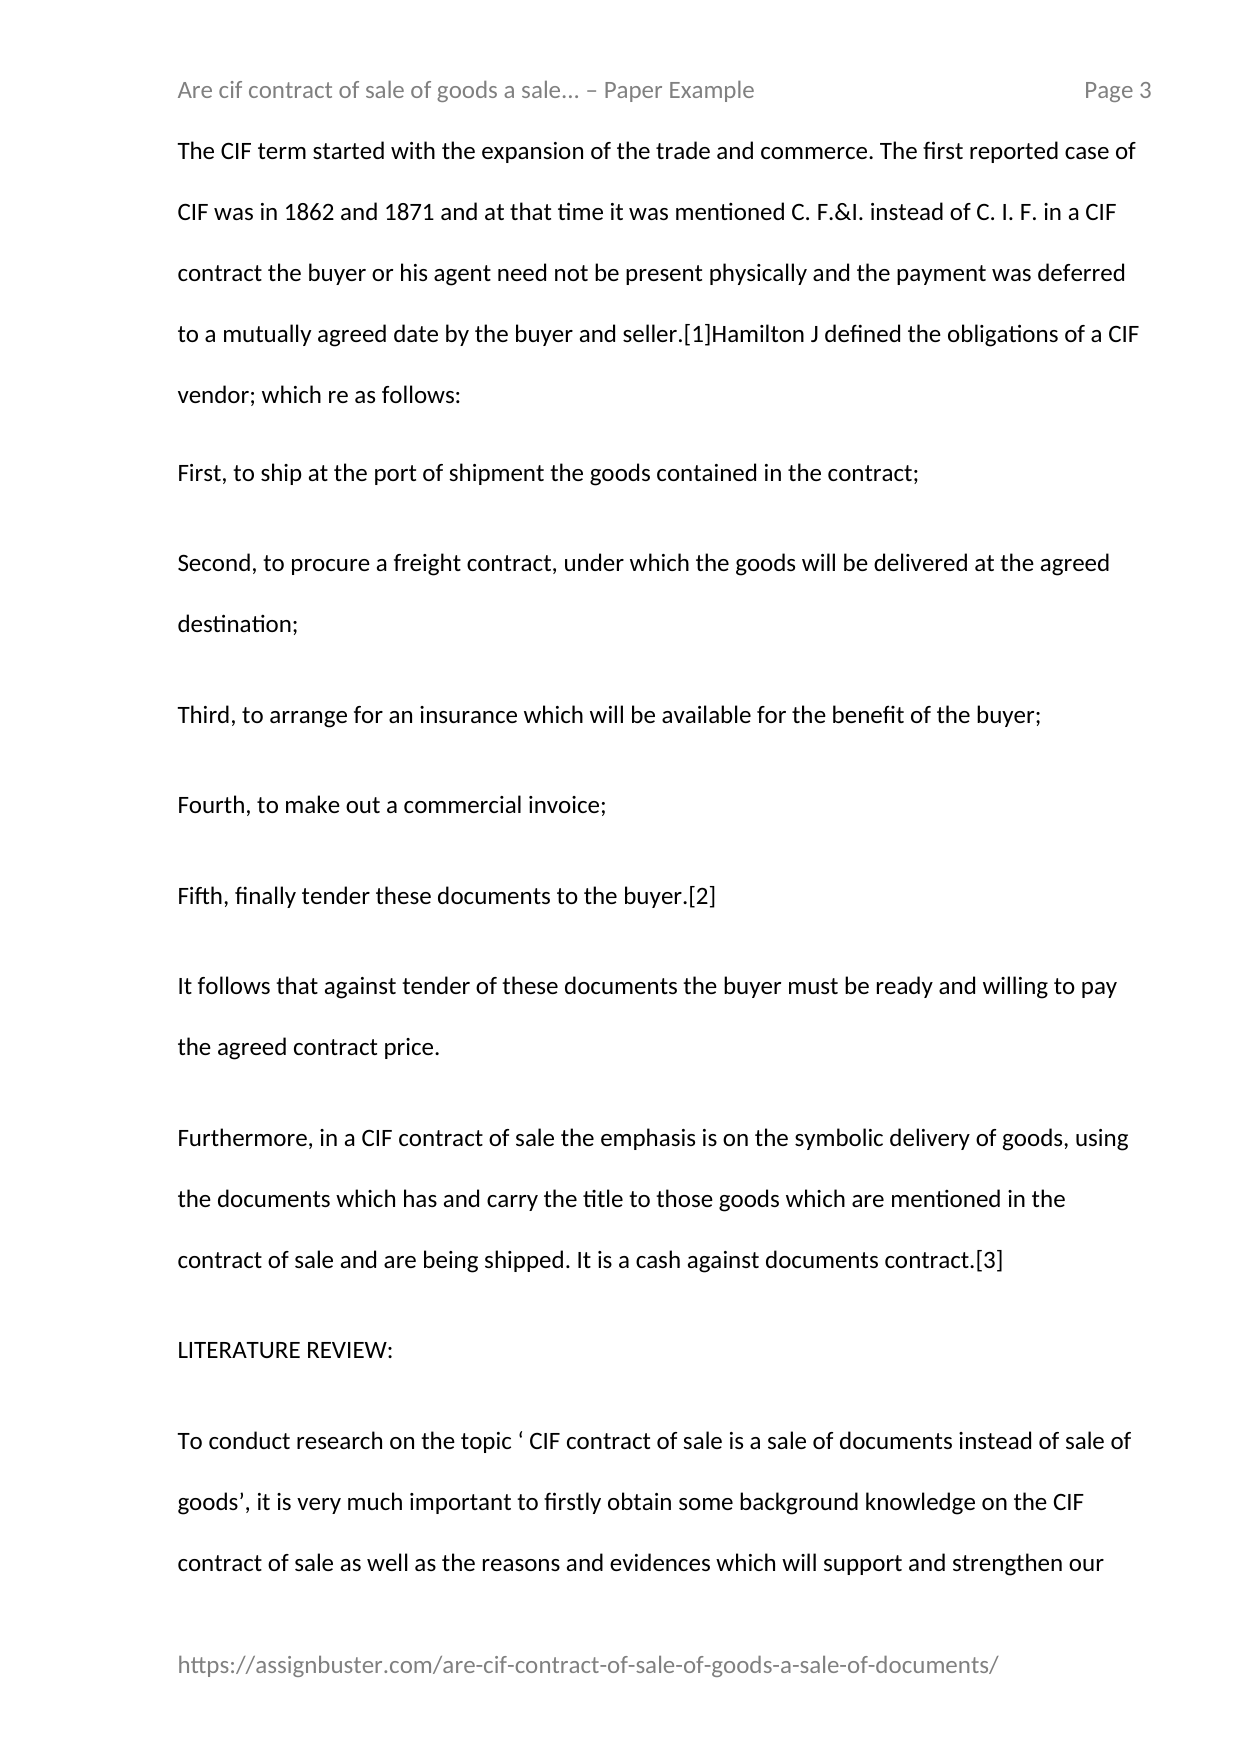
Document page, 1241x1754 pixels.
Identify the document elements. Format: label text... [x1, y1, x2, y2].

text Third, to arrange for an insurance which will be available for the benefit of the buyer; [177, 699, 1152, 729]
text LITERATURE REVIEW: [177, 1334, 1152, 1365]
text Second, to procure a freight contract, under which the goods will be delivered at the agreed destination; [177, 547, 1152, 639]
text Fourth, to make out a commercial invoice; [177, 789, 1152, 820]
text The CIF term started with the expansion of the trade and commerce. The first reported case of CIF was in 1862 and 1871 and at that time it was mentioned C. F.&I. instead of C. I. F. in a CIF contract the buyer or his agent need not be present physically and the payment was deferred to a mutually agreed date by the buyer and seller.[1]Hamilton J defined the obligations of a CIF vendor; which re as follows: [177, 135, 1152, 409]
text First, to ship at the port of shipment the goods contained in the contract; [177, 457, 1152, 487]
text Fifth, finally tender these documents to the buyer.[2] [177, 880, 1152, 910]
text It follows that against tender of these documents the buyer must be ready and willing to pay the agreed contract price. [177, 970, 1152, 1062]
text Furthermore, in a CIF contract of sale the emphasis is on the symbolic delivery of goods, using the documents which has and carry the title to those goods which are mentioned in the contract of sale and are being shipped. It is a cash against documents contract.[3] [177, 1122, 1152, 1274]
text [177, 1425, 1152, 1578]
